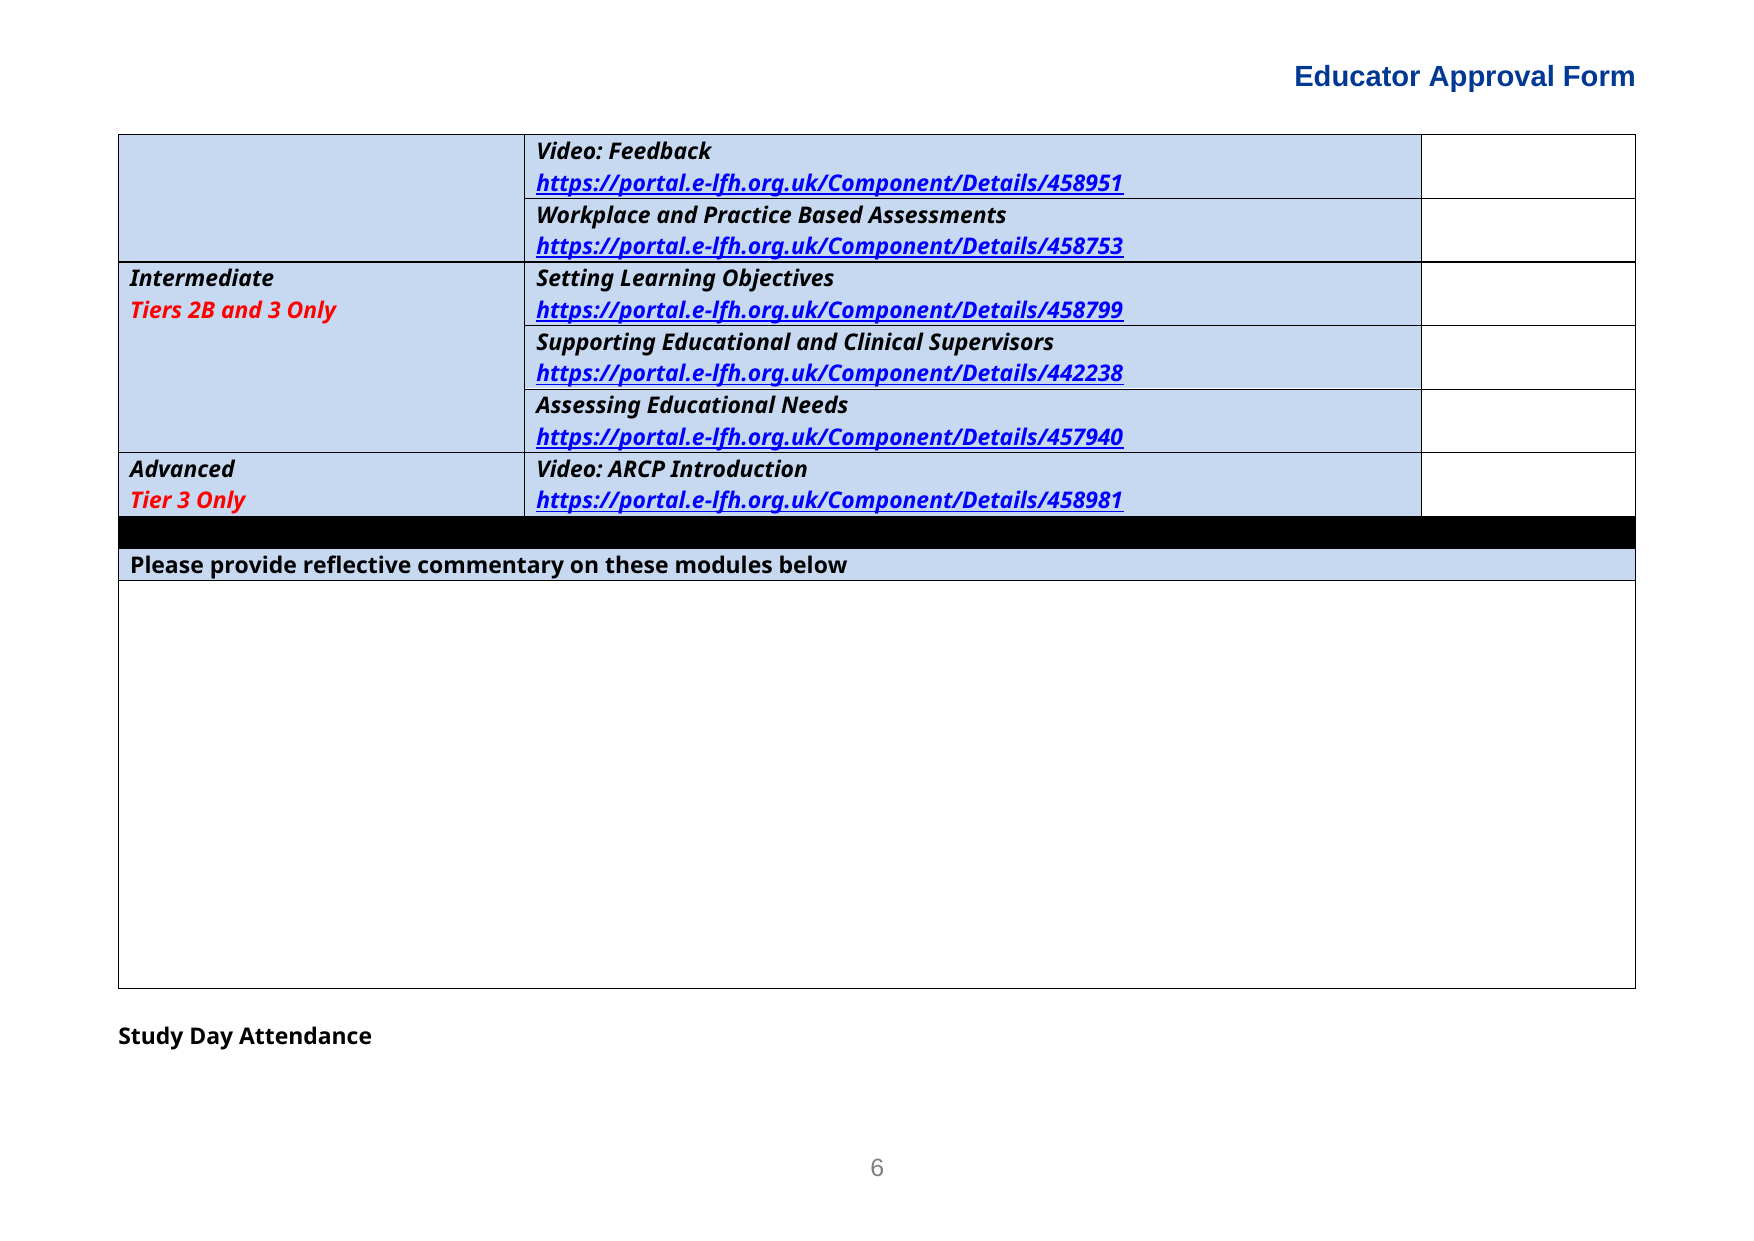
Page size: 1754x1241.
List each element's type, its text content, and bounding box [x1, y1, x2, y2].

table_cell Video: ARCP Introduction https://portal.e-lfh.org.uk/Component/Details/458981 [525, 453, 1421, 516]
table_cell Workplace and Practice Based Assessments https://portal.e-lfh.org.uk/Component/Details/458753 [525, 199, 1421, 261]
text Study Day Attendance [118, 1020, 1636, 1051]
table_cell Advanced Tier 3 Only [119, 453, 524, 516]
table_cell Video: Feedback https://portal.e-lfh.org.uk/Component/Details/458951 [525, 135, 1421, 198]
table_cell [119, 581, 1635, 987]
table_cell Intermediate Tiers 2B and 3 Only [119, 263, 524, 452]
table_cell [119, 517, 1635, 548]
table_cell [1422, 135, 1635, 198]
table_cell [1422, 390, 1635, 452]
table_cell Setting Learning Objectives https://portal.e-lfh.org.uk/Component/Details/458799 [525, 263, 1421, 325]
table_cell [1422, 263, 1635, 325]
table_cell [1422, 326, 1635, 388]
table_cell Please provide reflective commentary on these modules below [119, 549, 1635, 580]
table_cell Supporting Educational and Clinical Supervisors https://portal.e-lfh.org.uk/Component/Details/442238 [525, 326, 1421, 388]
table_cell [1422, 453, 1635, 516]
table_cell Assessing Educational Needs https://portal.e-lfh.org.uk/Component/Details/457940 [525, 390, 1421, 452]
table_cell [1422, 199, 1635, 261]
